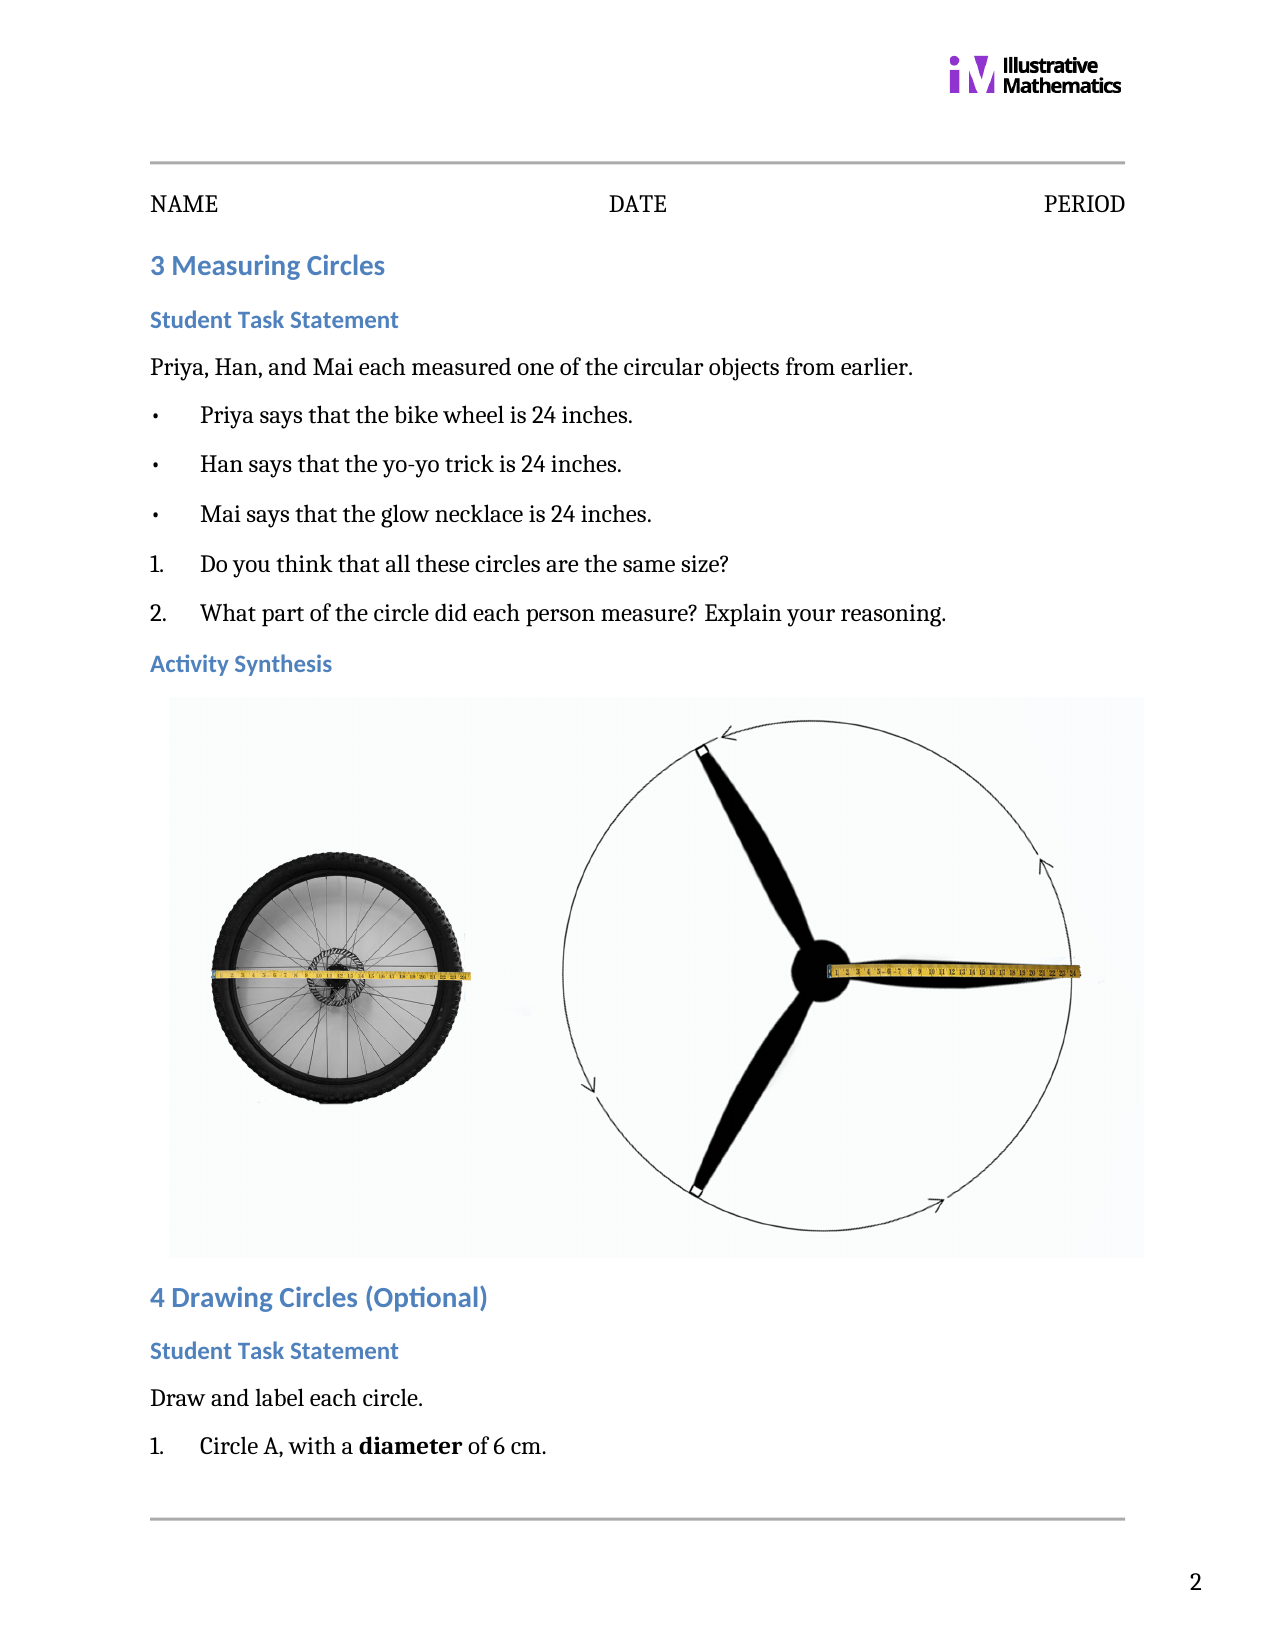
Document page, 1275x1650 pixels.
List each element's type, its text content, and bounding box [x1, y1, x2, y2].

subtitle Student Task Statement [150, 1335, 1125, 1366]
list Circle A, with a diameter of 6 cm. [150, 1432, 1125, 1461]
subtitle 3 Measuring Circles [150, 247, 1125, 283]
picture [949, 55, 1121, 93]
picture [168, 697, 1144, 1258]
list Priya says that the bike wheel is 24 inches. [150, 401, 1125, 429]
text Draw and label each circle. [150, 1384, 1125, 1413]
list Mai says that the glow necklace is 24 inches. [150, 500, 1125, 529]
subtitle Activity Synthesis [150, 649, 1125, 679]
text Priya, Han, and Mai each measured one of the circular objects from earlier. [150, 353, 1125, 382]
subtitle 4 Drawing Circles (Optional) [150, 1279, 1125, 1314]
subtitle Student Task Statement [150, 304, 1125, 334]
list What part of the circle did each person measure? Explain your reasoning. [150, 599, 1125, 628]
list Han says that the yo-yo trick is 24 inches. [150, 450, 1125, 479]
list Do you think that all these circles are the same size? [150, 549, 1125, 578]
